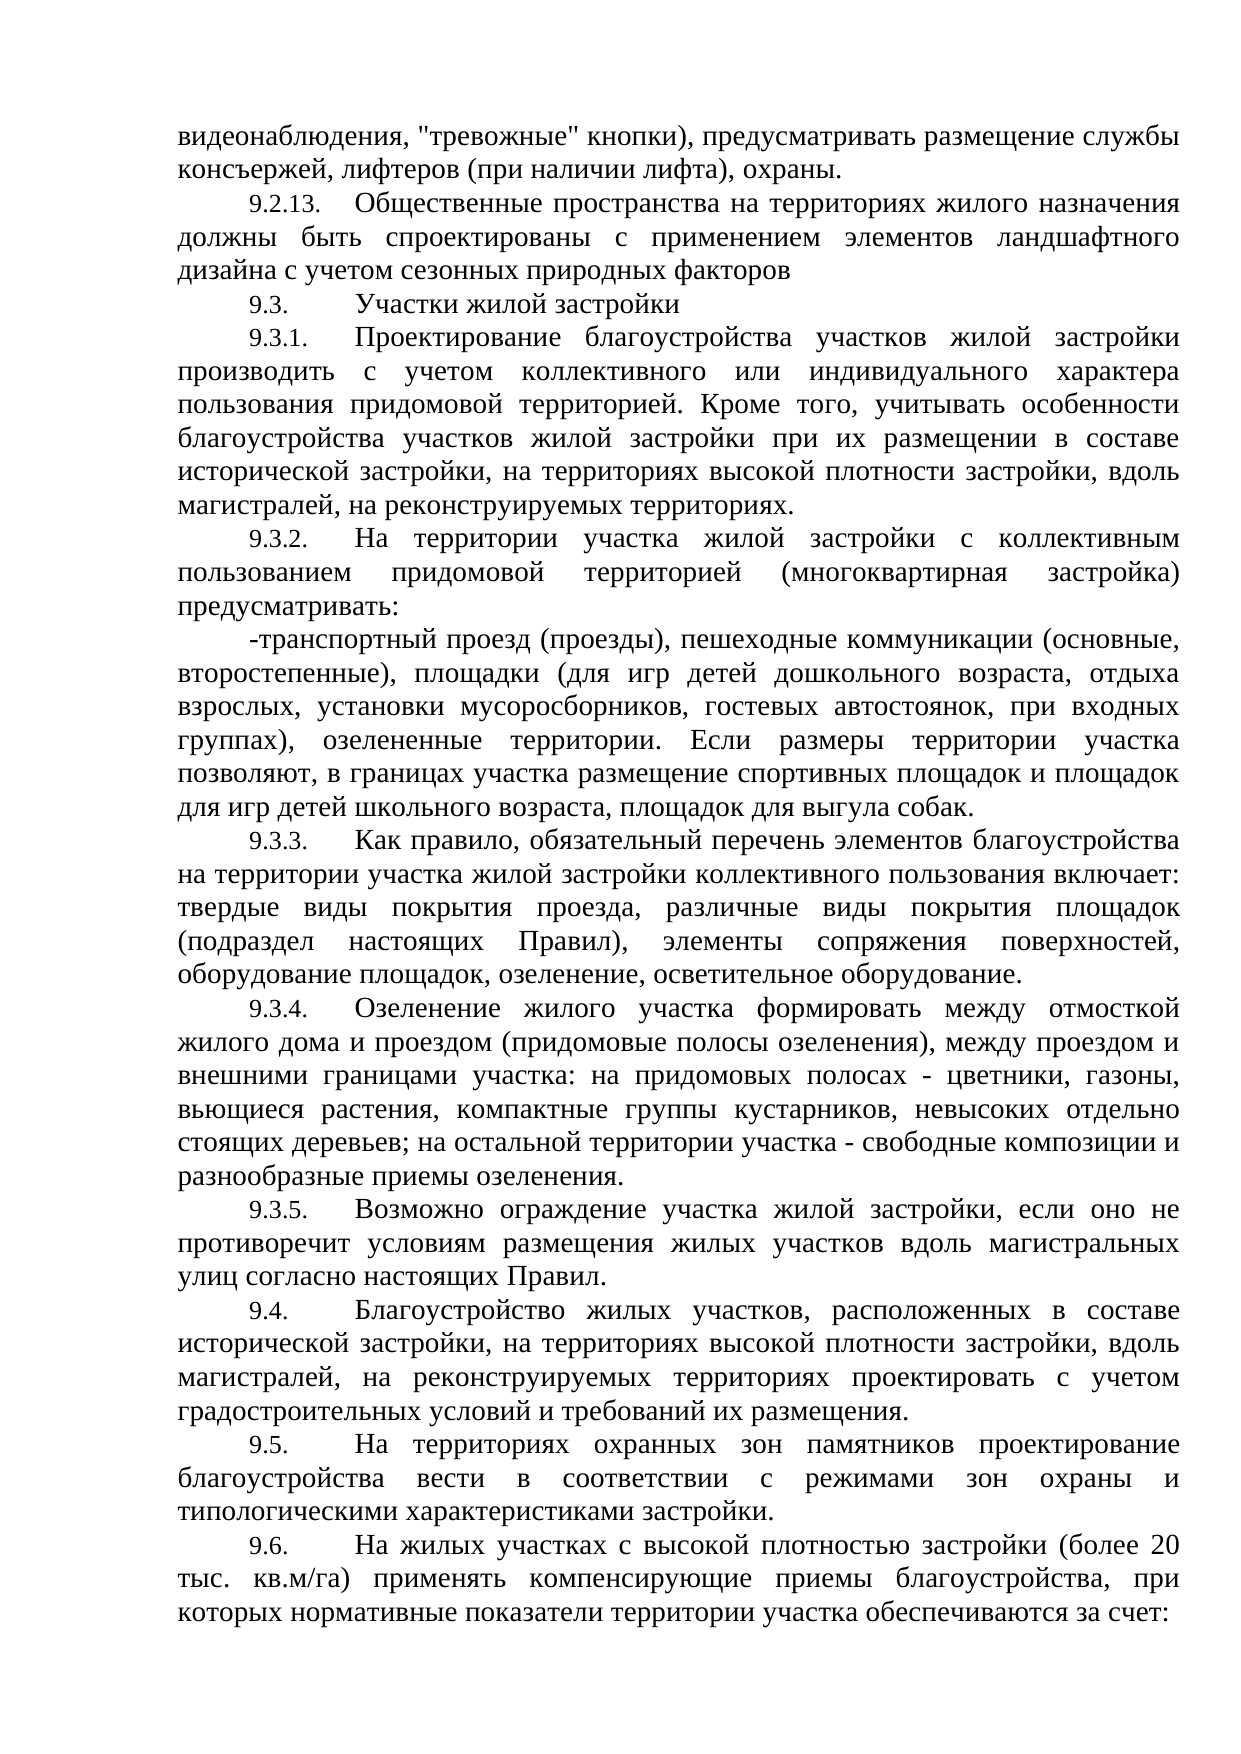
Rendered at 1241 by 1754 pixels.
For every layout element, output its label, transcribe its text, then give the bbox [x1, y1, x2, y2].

list Как правило, обязательный перечень элементов благоустройства на территории участка жилой застройки коллективного пользования включает: твердые виды покрытия проезда, различные виды покрытия площадок (подраздел настоящих Правил), элементы сопряжения поверхностей, оборудование площадок, озеленение, осветительное оборудование. [177, 822, 1181, 990]
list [177, 118, 1181, 185]
list На жилых участках с высокой плотностью застройки (более 20 тыс. кв.м/га) применять компенсирующие приемы благоустройства, при которых нормативные показатели территории участка обеспечиваются за счет: [177, 1527, 1181, 1627]
list Благоустройство жилых участков, расположенных в составе исторической застройки, на территориях высокой плотности застройки, вдоль магистралей, на реконструируемых территориях проектировать с учетом градостроительных условий и требований их размещения. [177, 1292, 1181, 1426]
text -транспортный проезд (проезды), пешеходные коммуникации (основные, второстепенные), площадки (для игр детей дошкольного возраста, отдыха взрослых, установки мусоросборников, гостевых автостоянок, при входных группах), озелененные территории. Если размеры территории участка позволяют, в границах участка размещение спортивных площадок и площадок для игр детей школьного возраста, площадок для выгула собак. [177, 621, 1181, 822]
list Проектирование благоустройства участков жилой застройки производить с учетом коллективного или индивидуального характера пользования придомовой территорией. Кроме того, учитывать особенности благоустройства участков жилой застройки при их размещении в составе исторической застройки, на территориях высокой плотности застройки, вдоль магистралей, на реконструируемых территориях. [177, 319, 1181, 521]
list Общественные пространства на территориях жилого назначения должны быть спроектированы с применением элементов ландшафтного дизайна с учетом сезонных природных факторов [177, 185, 1181, 286]
list Возможно ограждение участка жилой застройки, если оно не противоречит условиям размещения жилых участков вдоль магистральных улиц согласно настоящих Правил. [177, 1191, 1181, 1292]
list Участки жилой застройки [177, 286, 1181, 319]
list На территории участка жилой застройки с коллективным пользованием придомовой территорией (многоквартирная застройка) предусматривать: [177, 521, 1181, 621]
list Озеленение жилого участка формировать между отмосткой жилого дома и проездом (придомовые полосы озеленения), между проездом и внешними границами участка: на придомовых полосах - цветники, газоны, вьющиеся растения, компактные группы кустарников, невысоких отдельно стоящих деревьев; на остальной территории участка - свободные композиции и разнообразные приемы озеленения. [177, 990, 1181, 1191]
list На территориях охранных зон памятников проектирование благоустройства вести в соответствии с режимами зон охраны и типологическими характеристиками застройки. [177, 1426, 1181, 1527]
